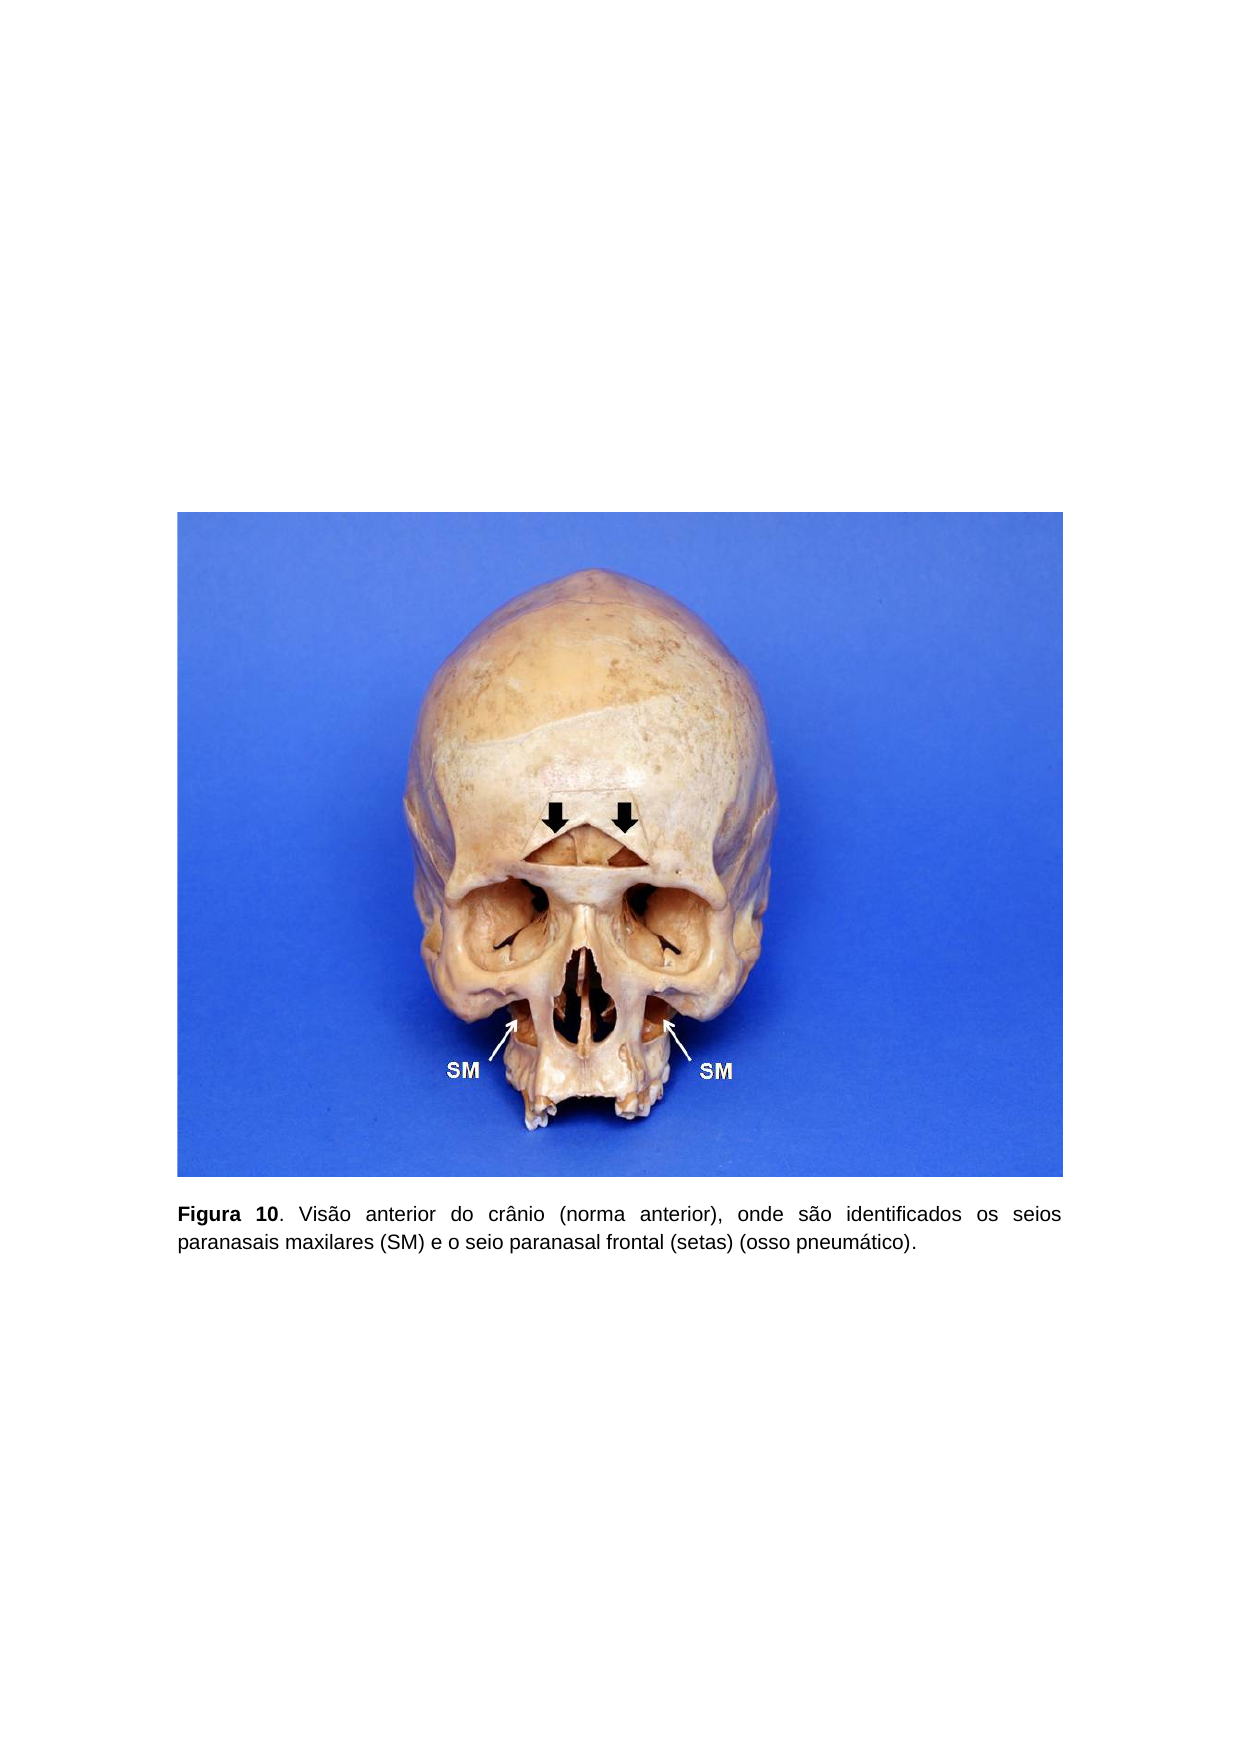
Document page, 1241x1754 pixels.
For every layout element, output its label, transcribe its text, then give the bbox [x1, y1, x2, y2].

picture [177, 512, 1063, 1177]
text Figura 10. Visão anterior do crânio (norma anterior), onde são identificados os seios paranasais maxilares (SM) e o seio paranasal frontal (setas) (osso pneumático). [177, 1202, 1063, 1253]
